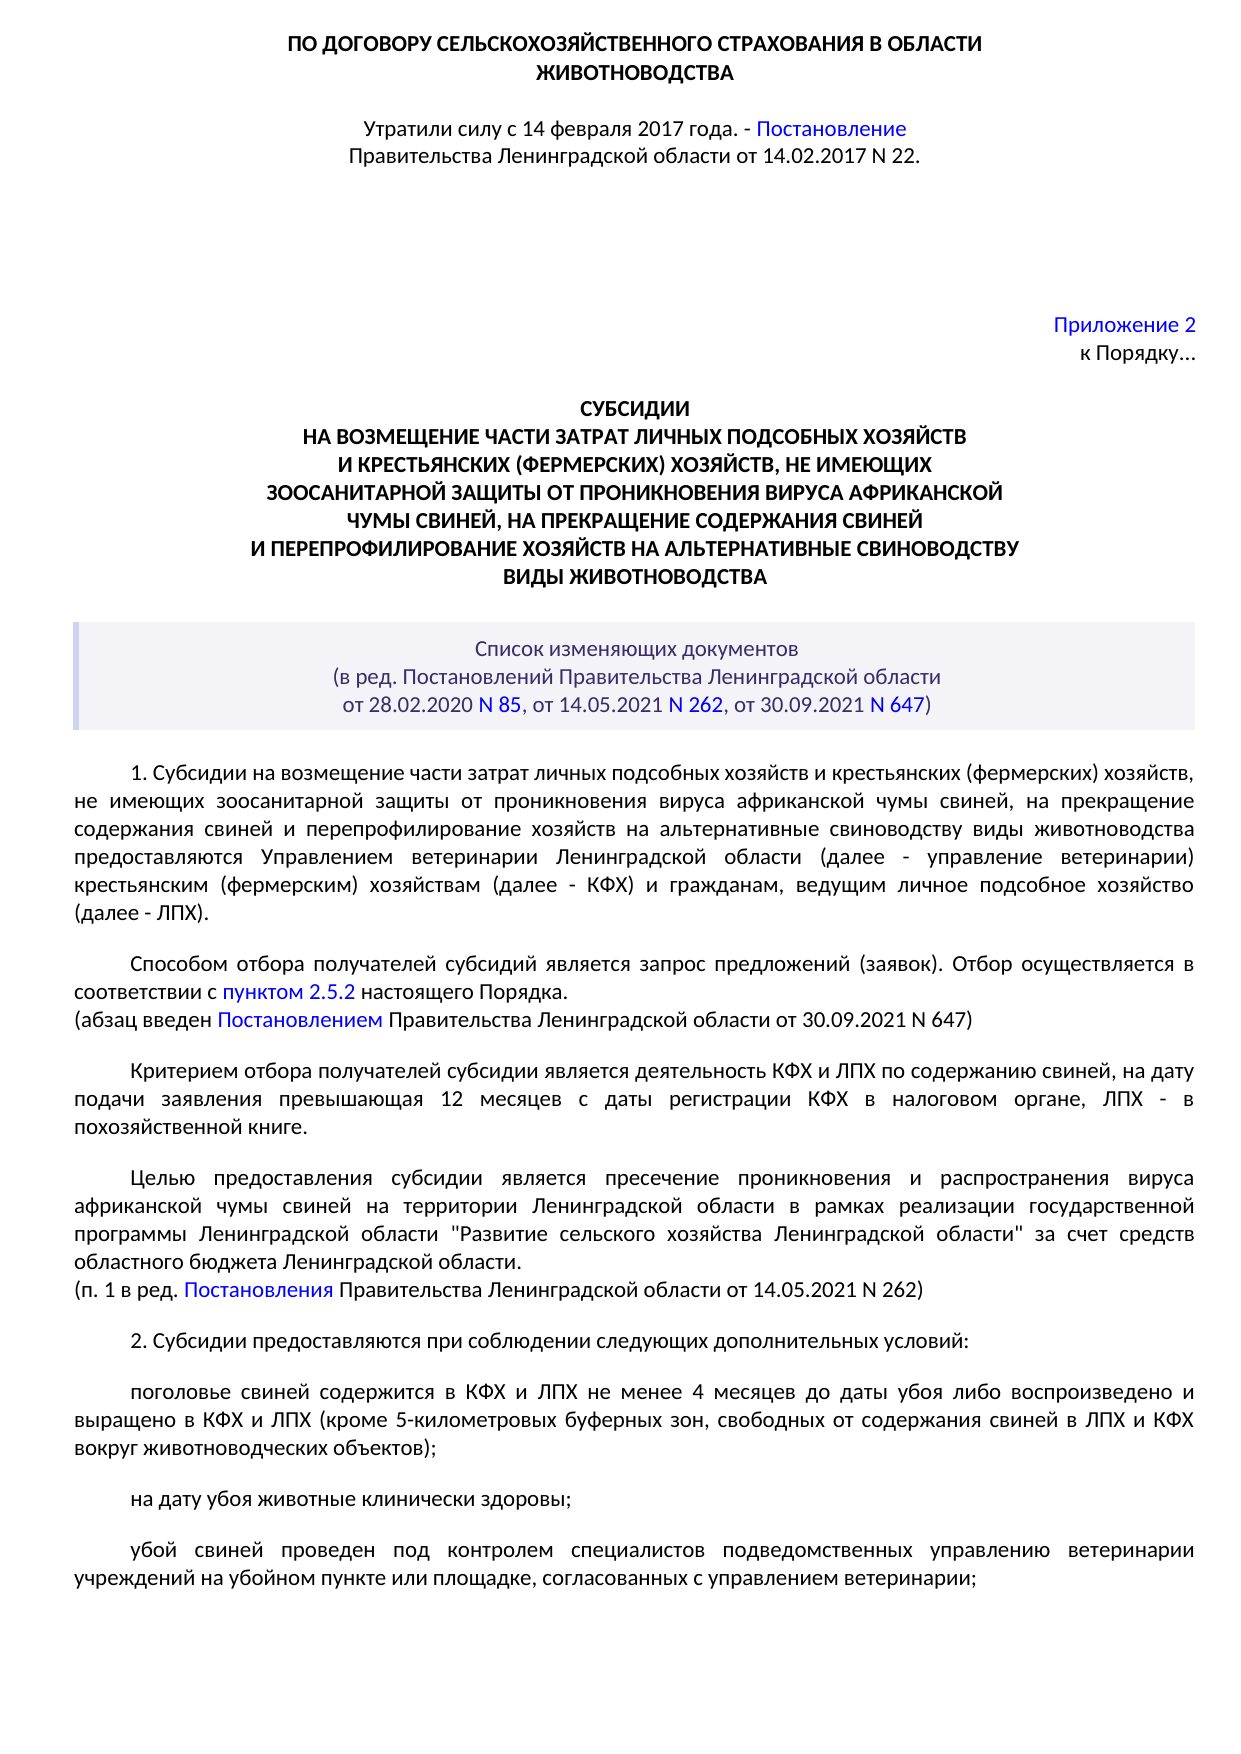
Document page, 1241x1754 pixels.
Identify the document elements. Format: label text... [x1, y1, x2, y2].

title И КРЕСТЬЯНСКИХ (ФЕРМЕРСКИХ) ХОЗЯЙСТВ, НЕ ИМЕЮЩИХ [74, 450, 1196, 478]
text убой свиней проведен под контролем специалистов подведомственных управлению ветеринарии учреждений на убойном пункте или площадке, согласованных с управлением ветеринарии; [74, 1535, 1196, 1591]
text Критерием отбора получателей субсидии является деятельность КФХ и ЛПХ по содержанию свиней, на дату подачи заявления превышающая 12 месяцев с даты регистрации КФХ в налоговом органе, ЛПХ - в похозяйственной книге. [74, 1056, 1196, 1140]
text Правительства Ленинградской области от 14.02.2017 N 22. [74, 142, 1196, 170]
title ЖИВОТНОВОДСТВА [74, 58, 1196, 86]
text (п. 1 в ред. Постановления Правительства Ленинградской области от 14.05.2021 N 262) [74, 1275, 1196, 1303]
text на дату убоя животные клинически здоровы; [74, 1484, 1196, 1512]
text 2. Субсидии предоставляются при соблюдении следующих дополнительных условий: [74, 1326, 1196, 1354]
title ЧУМЫ СВИНЕЙ, НА ПРЕКРАЩЕНИЕ СОДЕРЖАНИЯ СВИНЕЙ [74, 506, 1196, 534]
text поголовье свиней содержится в КФХ и ЛПХ не менее 4 месяцев до даты убоя либо воспроизведено и выращено в КФХ и ЛПХ (кроме 5-километровых буферных зон, свободных от содержания свиней в ЛПХ и КФХ вокруг животноводческих объектов); [74, 1377, 1196, 1461]
title И ПЕРЕПРОФИЛИРОВАНИЕ ХОЗЯЙСТВ НА АЛЬТЕРНАТИВНЫЕ СВИНОВОДСТВУ [74, 534, 1196, 562]
title ПО ДОГОВОРУ СЕЛЬСКОХОЗЯЙСТВЕННОГО СТРАХОВАНИЯ В ОБЛАСТИ [74, 29, 1196, 58]
title НА ВОЗМЕЩЕНИЕ ЧАСТИ ЗАТРАТ ЛИЧНЫХ ПОДСОБНЫХ ХОЗЯЙСТВ [74, 422, 1196, 450]
text к Порядку... [74, 338, 1196, 366]
title СУБСИДИИ [74, 394, 1196, 422]
title ВИДЫ ЖИВОТНОВОДСТВА [74, 562, 1196, 590]
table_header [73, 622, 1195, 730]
text (абзац введен Постановлением Правительства Ленинградской области от 30.09.2021 N 647) [74, 1005, 1196, 1033]
text Приложение 2 [74, 310, 1196, 338]
text 1. Субсидии на возмещение части затрат личных подсобных хозяйств и крестьянских (фермерских) хозяйств, не имеющих зоосанитарной защиты от проникновения вируса африканской чумы свиней, на прекращение содержания свиней и перепрофилирование хозяйств на альтернативные свиноводству виды животноводства предоставляются Управлением ветеринарии Ленинградской области (далее - управление ветеринарии) крестьянским (фермерским) хозяйствам (далее - КФХ) и гражданам, ведущим личное подсобное хозяйство (далее - ЛПХ). [74, 758, 1196, 926]
text Целью предоставления субсидии является пресечение проникновения и распространения вируса африканской чумы свиней на территории Ленинградской области в рамках реализации государственной программы Ленинградской области "Развитие сельского хозяйства Ленинградской области" за счет средств областного бюджета Ленинградской области. [74, 1163, 1196, 1275]
text Утратили силу с 14 февраля 2017 года. - Постановление [74, 114, 1196, 142]
title ЗООСАНИТАРНОЙ ЗАЩИТЫ ОТ ПРОНИКНОВЕНИЯ ВИРУСА АФРИКАНСКОЙ [74, 478, 1196, 506]
text Способом отбора получателей субсидий является запрос предложений (заявок). Отбор осуществляется в соответствии с пунктом 2.5.2 настоящего Порядка. [74, 949, 1196, 1005]
